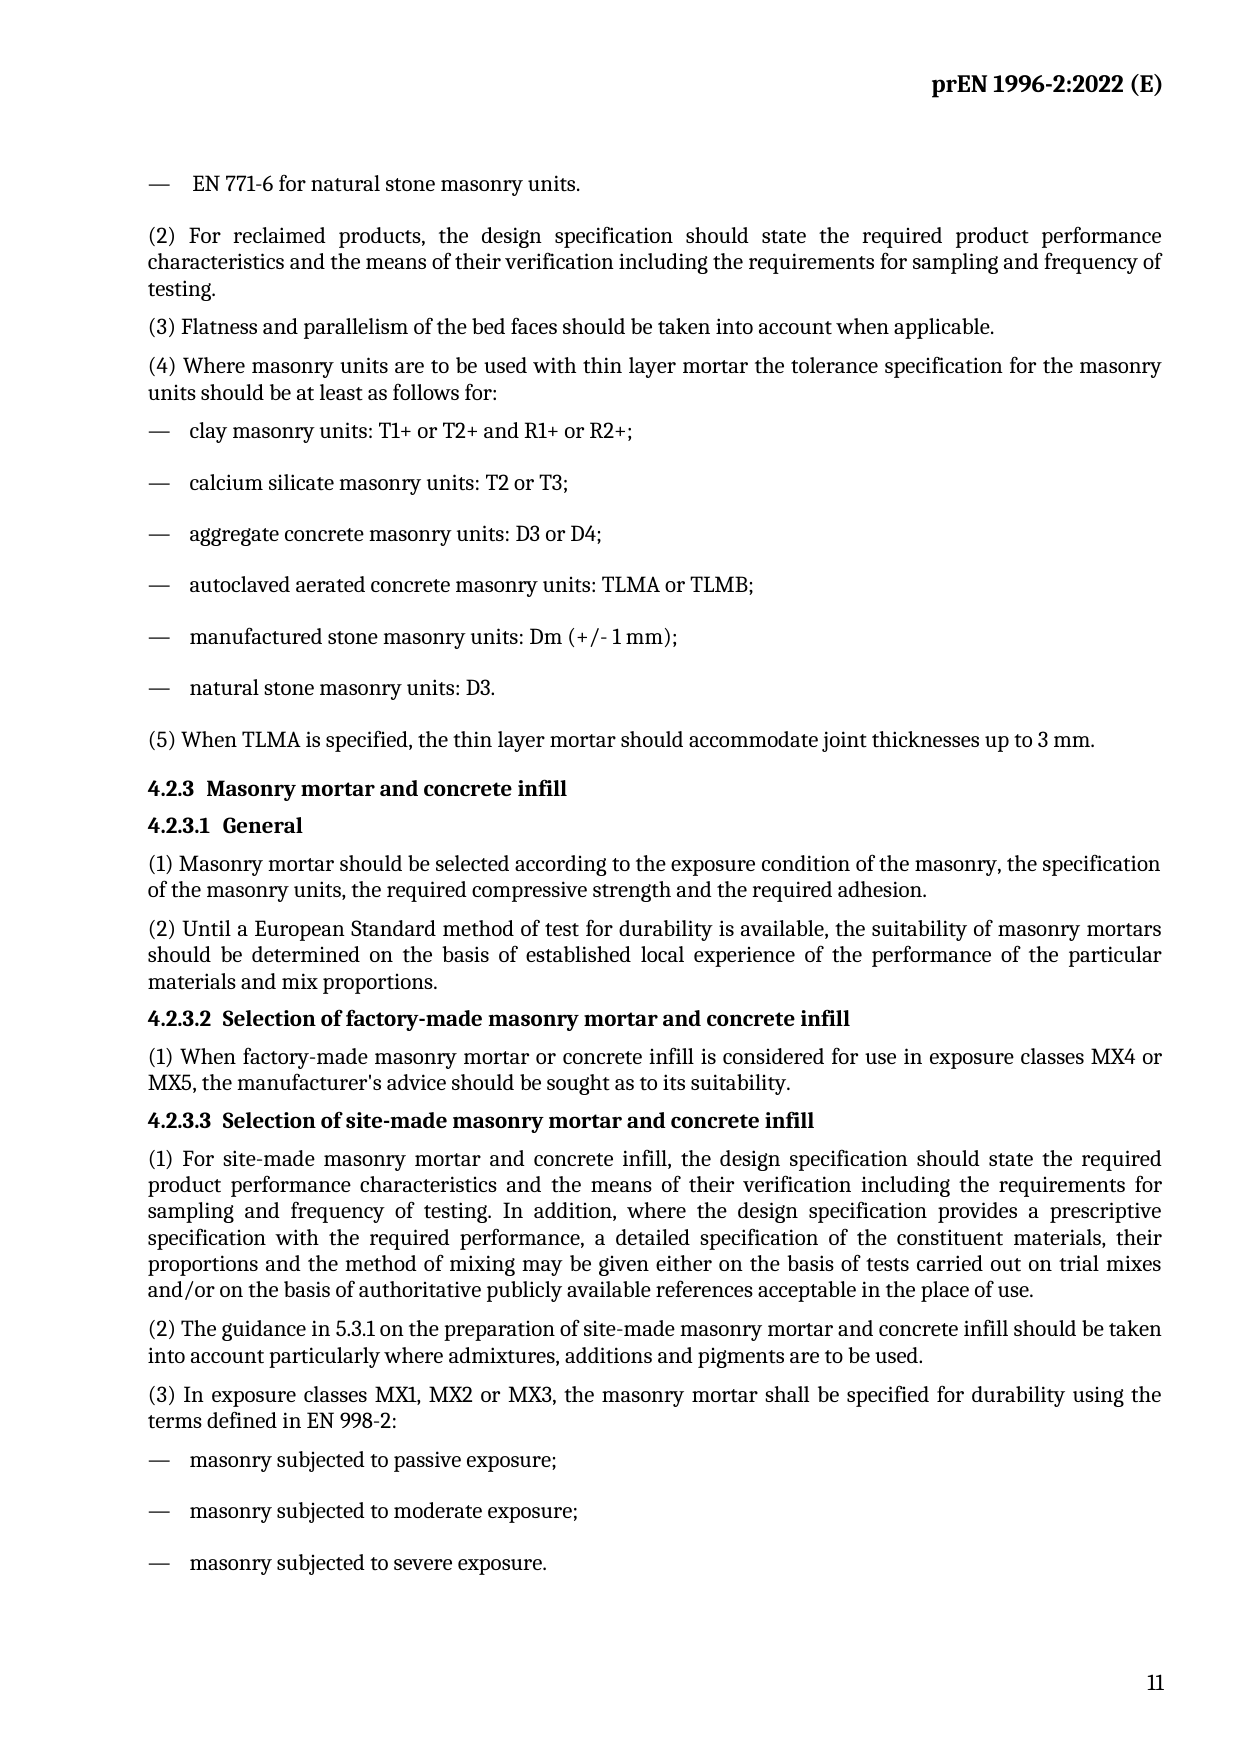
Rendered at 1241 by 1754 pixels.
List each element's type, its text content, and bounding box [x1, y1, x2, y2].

text (1) When factory-made masonry mortar or concrete infill is considered for use in exposure classes MX4 or MX5, the manufacturer's advice should be sought as to its suitability. [148, 1044, 1163, 1097]
subtitle Masonry mortar and concrete infill [148, 778, 1163, 802]
subtitle General [148, 814, 1163, 838]
list — masonry subjected to severe exposure. [148, 1549, 1163, 1576]
text (2) Until a European Standard method of test for durability is available, the suitability of masonry mortars should be determined on the basis of established local experience of the performance of the particular materials and mix proportions. [148, 916, 1163, 995]
list — masonry subjected to moderate exposure; [148, 1498, 1163, 1524]
subtitle Selection of site-made masonry mortar and concrete infill [148, 1109, 1163, 1133]
text (4) Where masonry units are to be used with thin layer mortar the tolerance specification for the masonry units should be at least as follows for: [148, 353, 1163, 406]
text (5) When TLMA is specified, the thin layer mortar should accommodate joint thicknesses up to 3 mm. [148, 726, 1163, 753]
list — natural stone masonry units: D3. [148, 675, 1163, 701]
subtitle Selection of factory-made masonry mortar and concrete infill [148, 1007, 1163, 1031]
list — manufactured stone masonry units: Dm (+/- 1 mm); [148, 624, 1163, 650]
list — aggregate concrete masonry units: D3 or D4; [148, 521, 1163, 547]
list — EN 771-6 for natural stone masonry units. [148, 171, 1163, 198]
list — masonry subjected to passive exposure; [148, 1447, 1163, 1473]
text (2) The guidance in 5.3.1 on the preparation of site-made masonry mortar and concrete infill should be taken into account particularly where admixtures, additions and pigments are to be used. [148, 1316, 1163, 1369]
text (2) For reclaimed products, the design specification should state the required product performance characteristics and the means of their verification including the requirements for sampling and frequency of testing. [148, 223, 1163, 302]
text (1) Masonry mortar should be selected according to the exposure condition of the masonry, the specification of the masonry units, the required compressive strength and the required adhesion. [148, 851, 1163, 903]
text (3) In exposure classes MX1, MX2 or MX3, the masonry mortar shall be specified for durability using the terms defined in EN 998-2: [148, 1381, 1163, 1434]
list — clay masonry units: T1+ or T2+ and R1+ or R2+; [148, 418, 1163, 444]
list — calcium silicate masonry units: T2 or T3; [148, 469, 1163, 496]
text (3) Flatness and parallelism of the bed faces should be taken into account when applicable. [148, 314, 1163, 341]
text (1) For site-made masonry mortar and concrete infill, the design specification should state the required product performance characteristics and the means of their verification including the requirements for sampling and frequency of testing. In addition, where the design specification provides a prescriptive specification with the required performance, a detailed specification of the constituent materials, their proportions and the method of mixing may be given either on the basis of tests carried out on trial mixes and/or on the basis of authoritative publicly available references acceptable in the place of use. [148, 1146, 1163, 1304]
list — autoclaved aerated concrete masonry units: TLMA or TLMB; [148, 572, 1163, 599]
